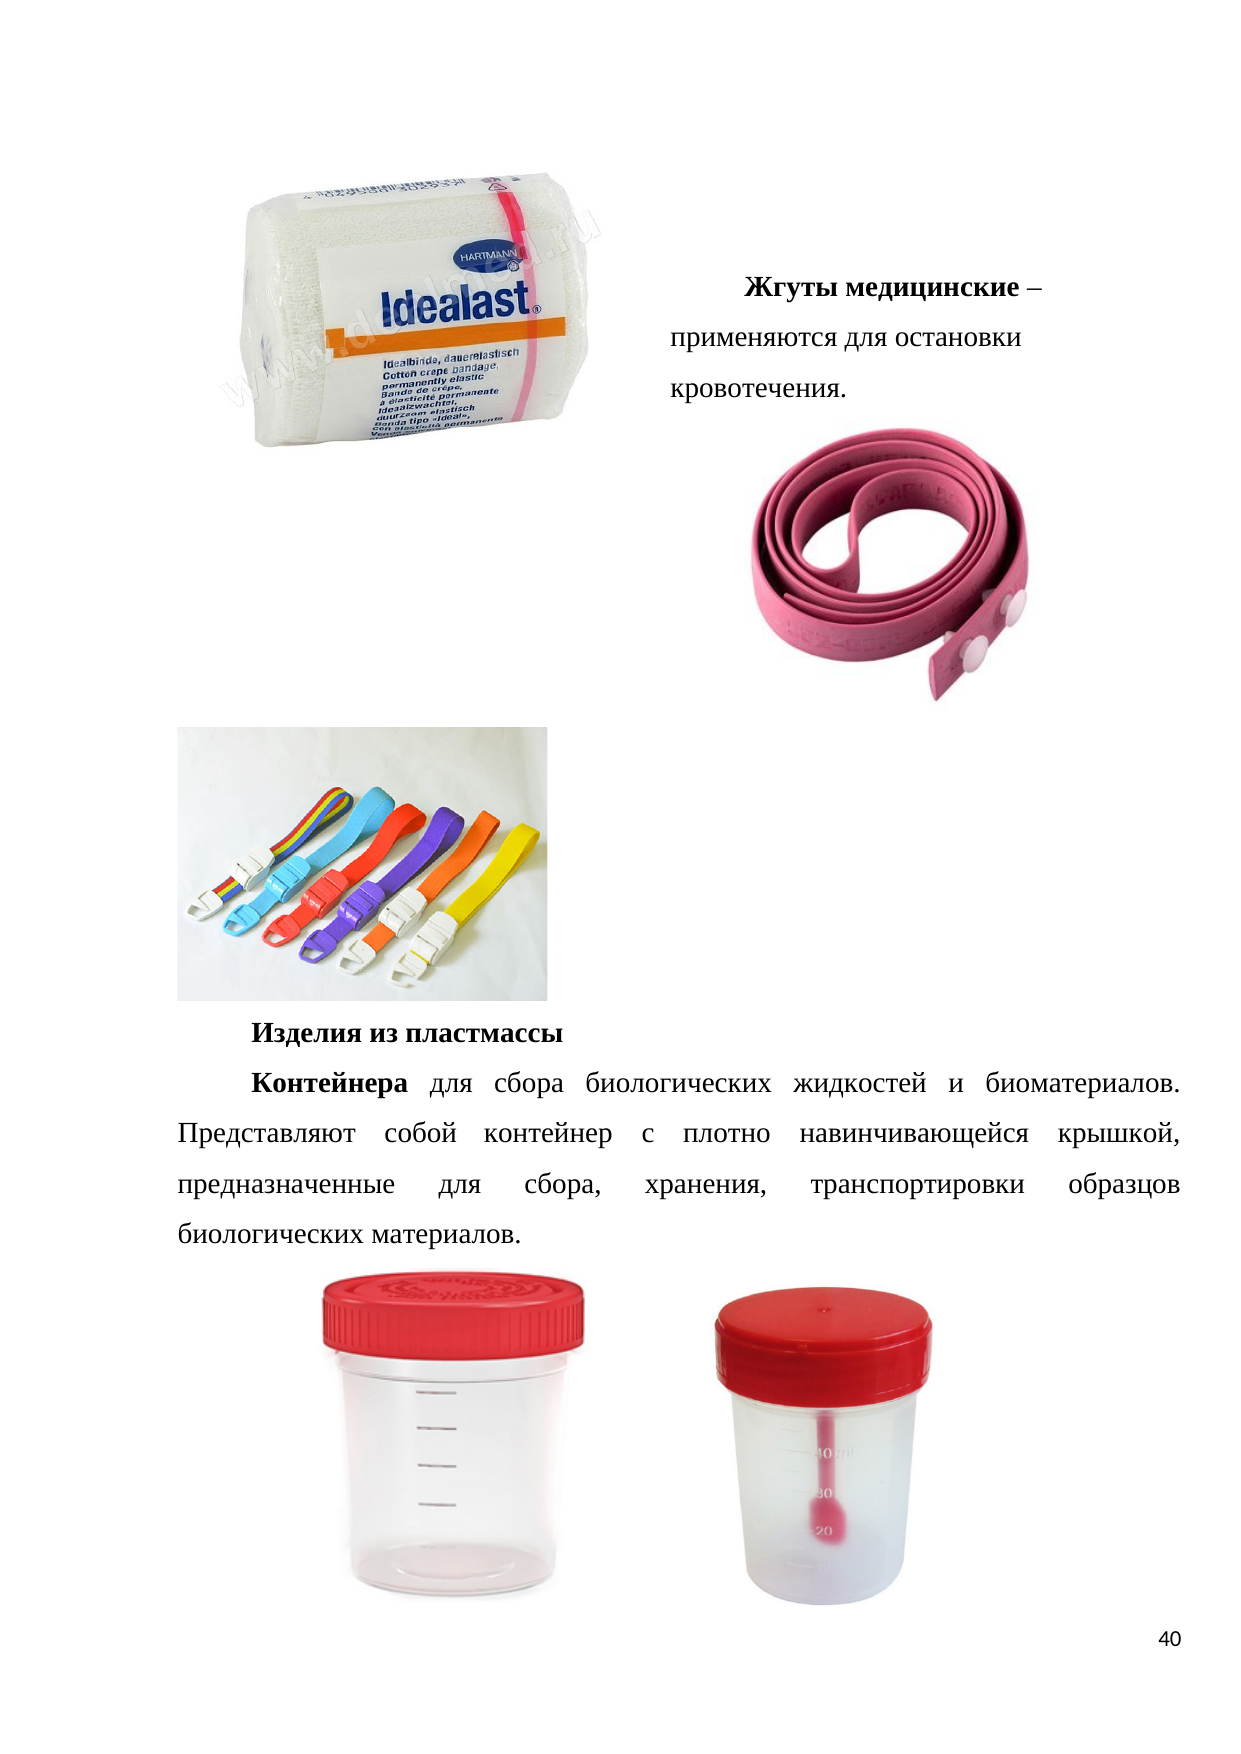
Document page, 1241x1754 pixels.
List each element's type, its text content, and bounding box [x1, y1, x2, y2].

text Жгуты медицинские – применяются для остановки кровотечения. [652, 269, 1181, 403]
text Контейнера для сбора биологических жидкостей и биоматериалов. Представляют собой контейнер с плотно навинчивающейся крышкой, предназначенные для сбора, хранения, транспортировки образцов биологических материалов. [177, 1065, 1181, 1250]
text Изделия из пластмассы [177, 1015, 1181, 1048]
picture [177, 727, 548, 1001]
picture [269, 1268, 1013, 1623]
picture [177, 139, 652, 479]
picture [744, 420, 1038, 714]
